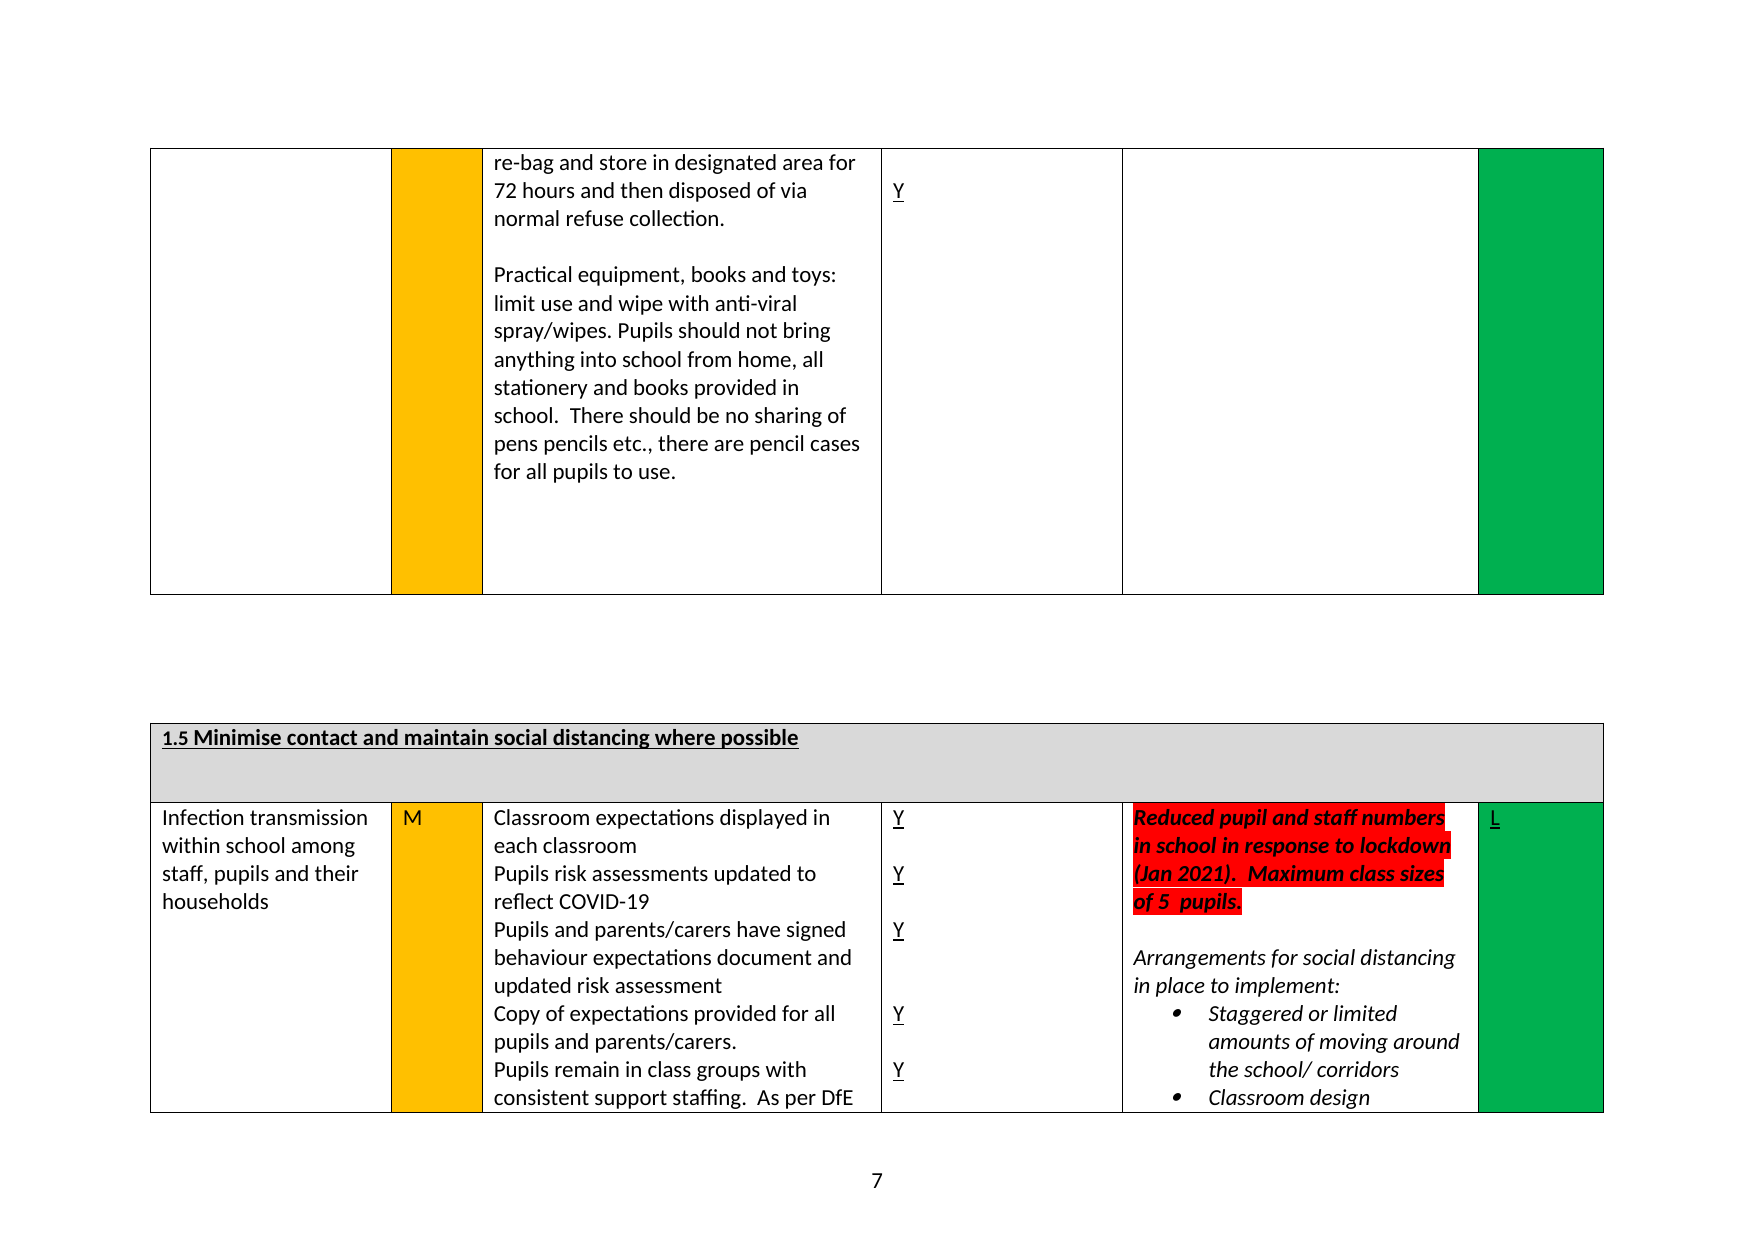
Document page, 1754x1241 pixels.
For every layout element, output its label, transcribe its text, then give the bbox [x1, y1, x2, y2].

table_cell M [392, 803, 482, 1112]
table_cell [882, 803, 1122, 1112]
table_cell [483, 149, 881, 594]
table_cell L [1479, 803, 1603, 1112]
table_cell L [1479, 149, 1603, 594]
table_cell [151, 149, 391, 594]
table_cell Y Y Y Y Y Y Y [882, 149, 1122, 594]
table_cell M [392, 149, 482, 594]
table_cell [1123, 149, 1478, 594]
table_header 1.5 Minimise contact and maintain social distancing where possible [151, 724, 1603, 802]
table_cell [483, 803, 881, 1112]
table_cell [151, 803, 391, 1112]
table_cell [1123, 803, 1478, 1112]
